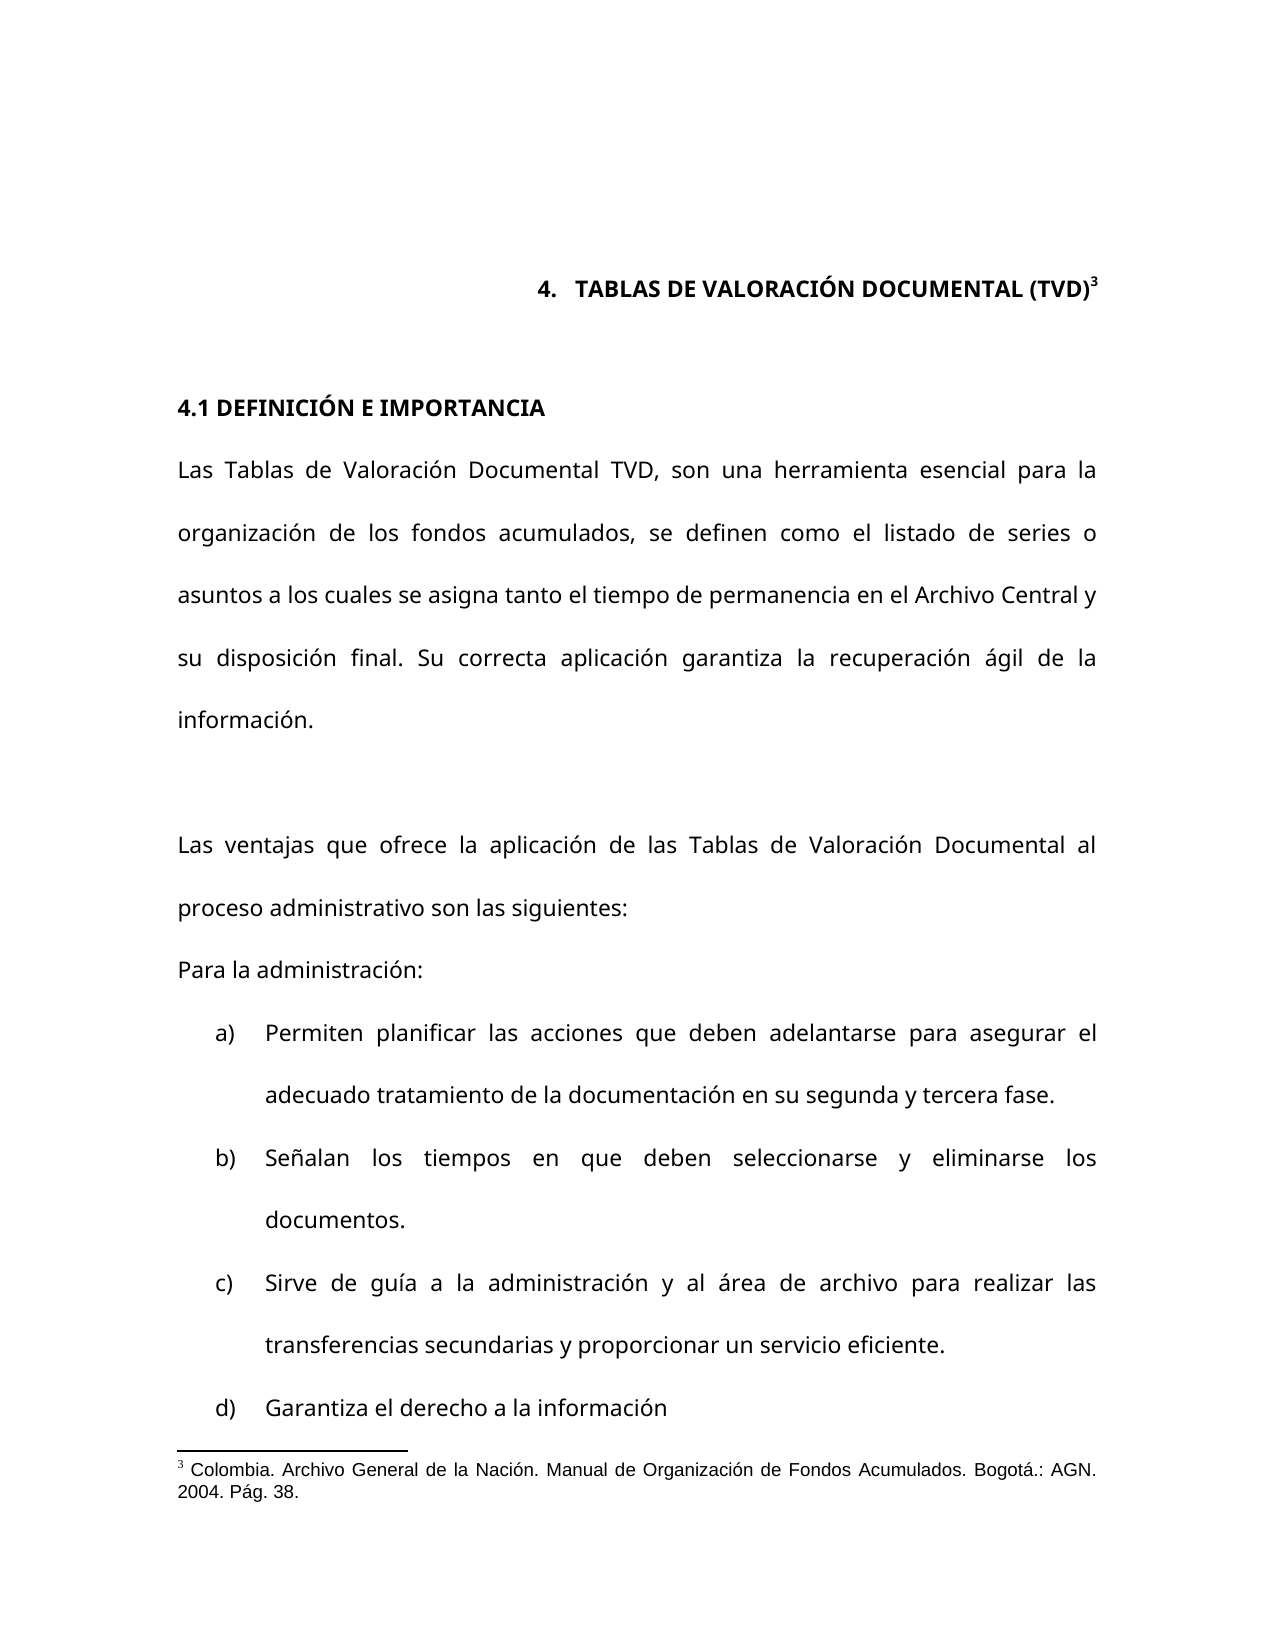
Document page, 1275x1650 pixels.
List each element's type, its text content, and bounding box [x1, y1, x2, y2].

subtitle TABLAS DE VALORACIÓN DOCUMENTAL (TVD) [236, 273, 1098, 304]
list Garantiza el derecho a la información [215, 1392, 1098, 1423]
list Sirve de guía a la administración y al área de archivo para realizar las transferencias secundarias y proporcionar un servicio eficiente. [215, 1267, 1098, 1361]
list Permiten planificar las acciones que deben adelantarse para asegurar el adecuado tratamiento de la documentación en su segunda y tercera fase. [215, 1017, 1098, 1111]
text Para la administración: [177, 954, 1098, 986]
text Las Tablas de Valoración Documental TVD, son una herramienta esencial para la organización de los fondos acumulados, se definen como el listado de series o asuntos a los cuales se asigna tanto el tiempo de permanencia en el Archivo Central y su disposición final. Su correcta aplicación garantiza la recuperación ágil de la información. [177, 454, 1098, 736]
list Señalan los tiempos en que deben seleccionarse y eliminarse los documentos. [215, 1142, 1098, 1236]
text Las ventajas que ofrece la aplicación de las Tablas de Valoración Documental al proceso administrativo son las siguientes: [177, 829, 1098, 923]
text 4.1 DEFINICIÓN E IMPORTANCIA [177, 392, 1098, 423]
